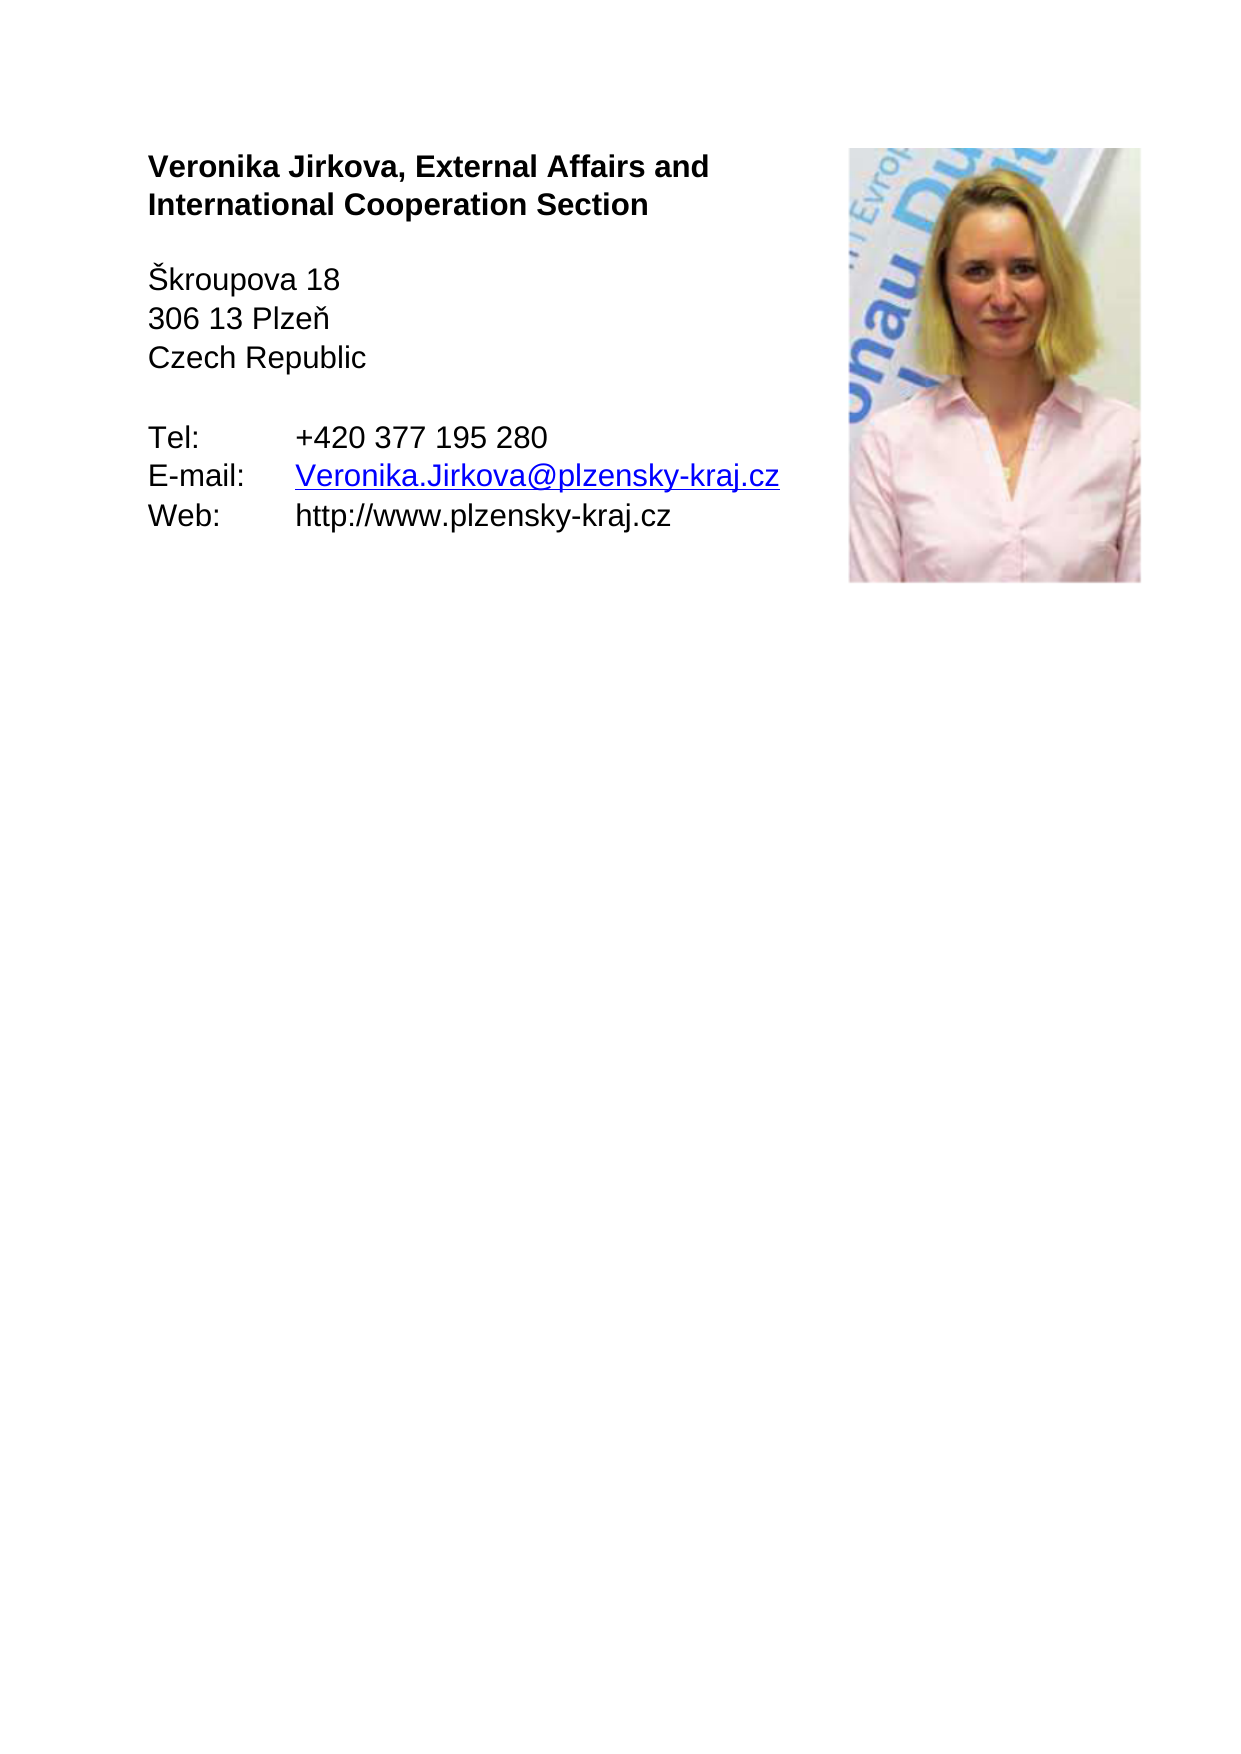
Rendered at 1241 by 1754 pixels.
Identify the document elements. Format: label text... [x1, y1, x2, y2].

picture [839, 148, 1148, 594]
text Veronika Jirkova, External Affairs and International Cooperation Section Škroupova 18 306 13 Plzeň Czech Republic Tel: +420 377 195 280 E-mail: Veronika.Jirkova@plzensky-kraj.cz Web: http://www.plzensky-kraj.cz [148, 148, 839, 534]
